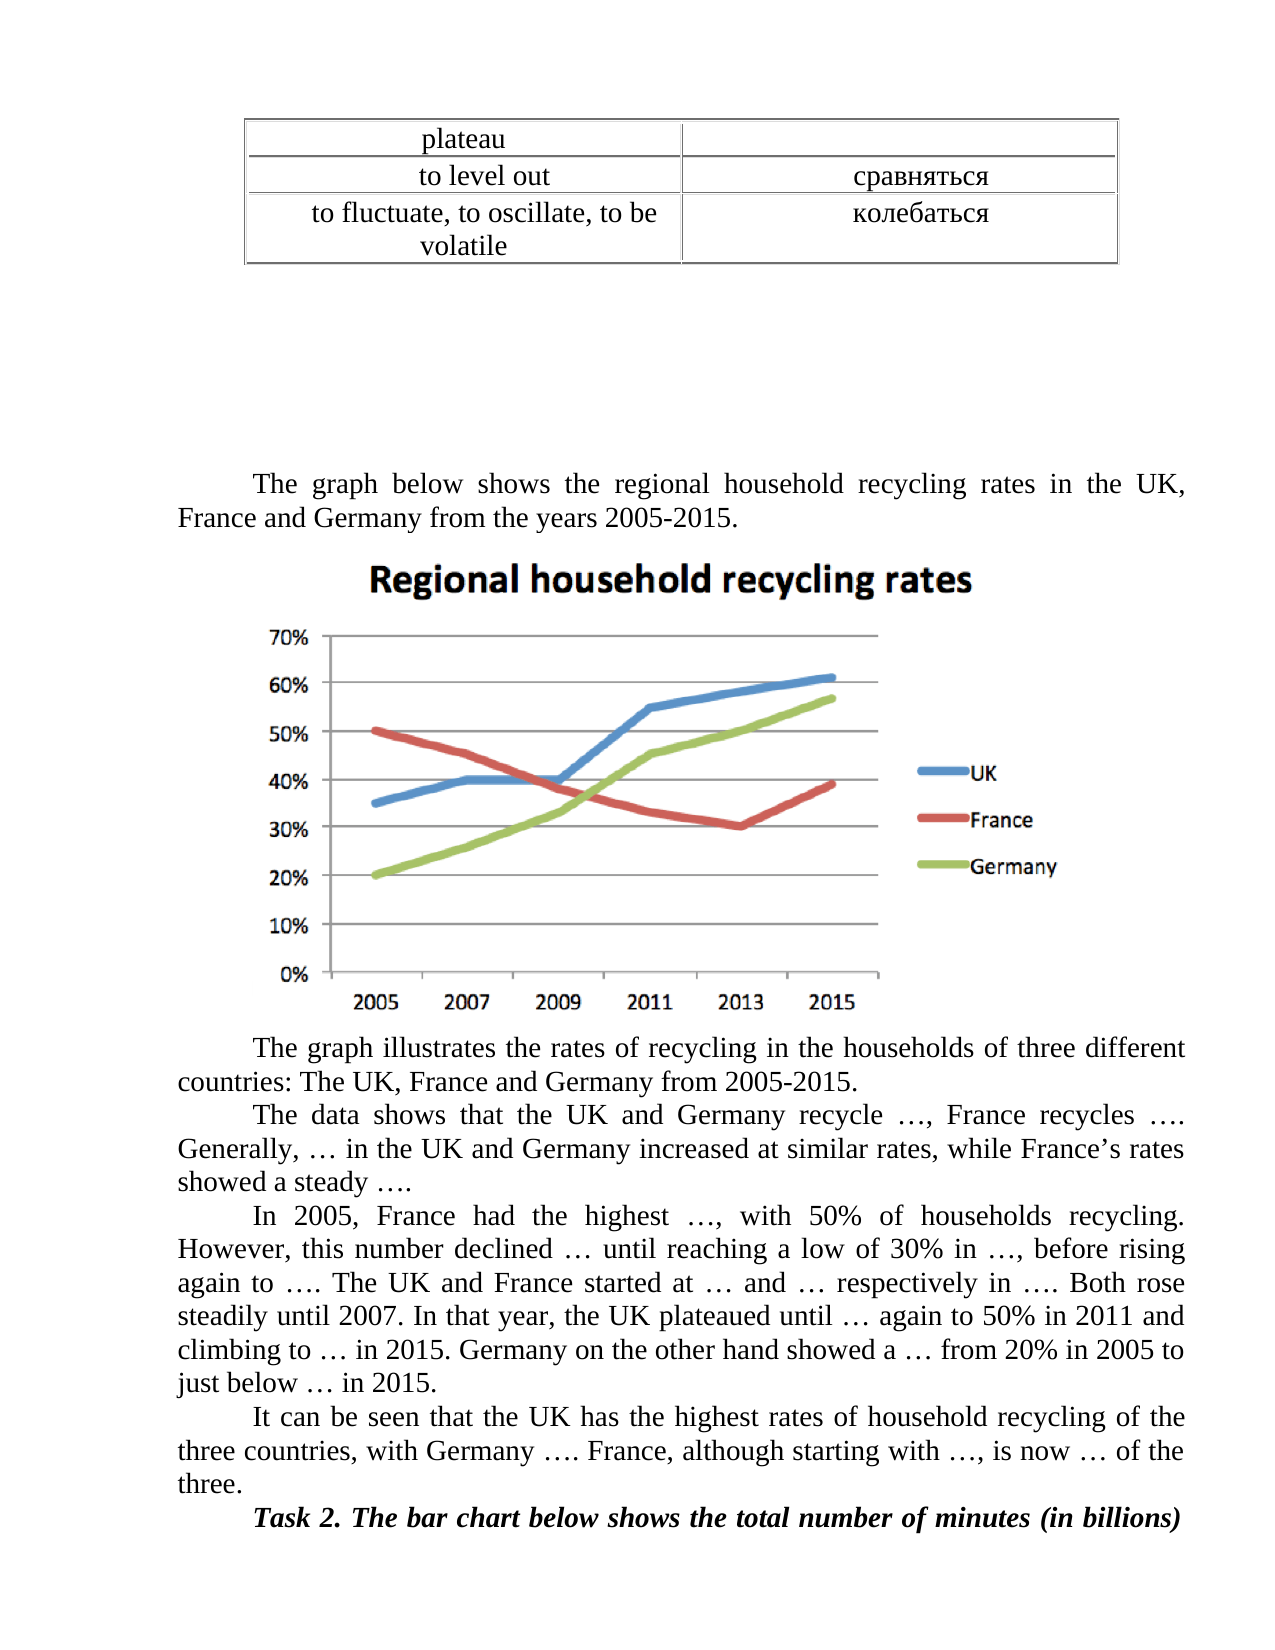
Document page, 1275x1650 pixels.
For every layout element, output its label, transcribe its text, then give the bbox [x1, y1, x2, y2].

text The graph illustrates the rates of recycling in the households of three different countries: The UK, France and Germany from 2005-2015. [177, 1030, 1186, 1097]
text It can be seen that the UK has the highest rates of household recycling of the three countries, with Germany …. France, although starting with …, is now … of the three. [177, 1399, 1186, 1500]
text The data shows that the UK and Germany recycle …, France recycles …. Generally, … in the UK and Germany increased at similar rates, while France’s rates showed a steady …. [177, 1097, 1186, 1198]
text In 2005, France had the highest …, with 50% of households recycling. However, this number declined … until reaching a low of 30% in …, before rising again to …. The UK and France started at … and … respectively in …. Both rose steadily until 2007. In that year, the UK plateaued until … again to 50% in 2011 and climbing to … in 2015. Germany on the other hand showed a … from 20% in 2005 to just below … in 2015. [177, 1198, 1186, 1399]
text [177, 1500, 1186, 1533]
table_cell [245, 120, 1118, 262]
picture [252, 533, 1080, 1031]
text The graph below shows the regional household recycling rates in the UK, France and Germany from the years 2005-2015. [177, 466, 1186, 533]
